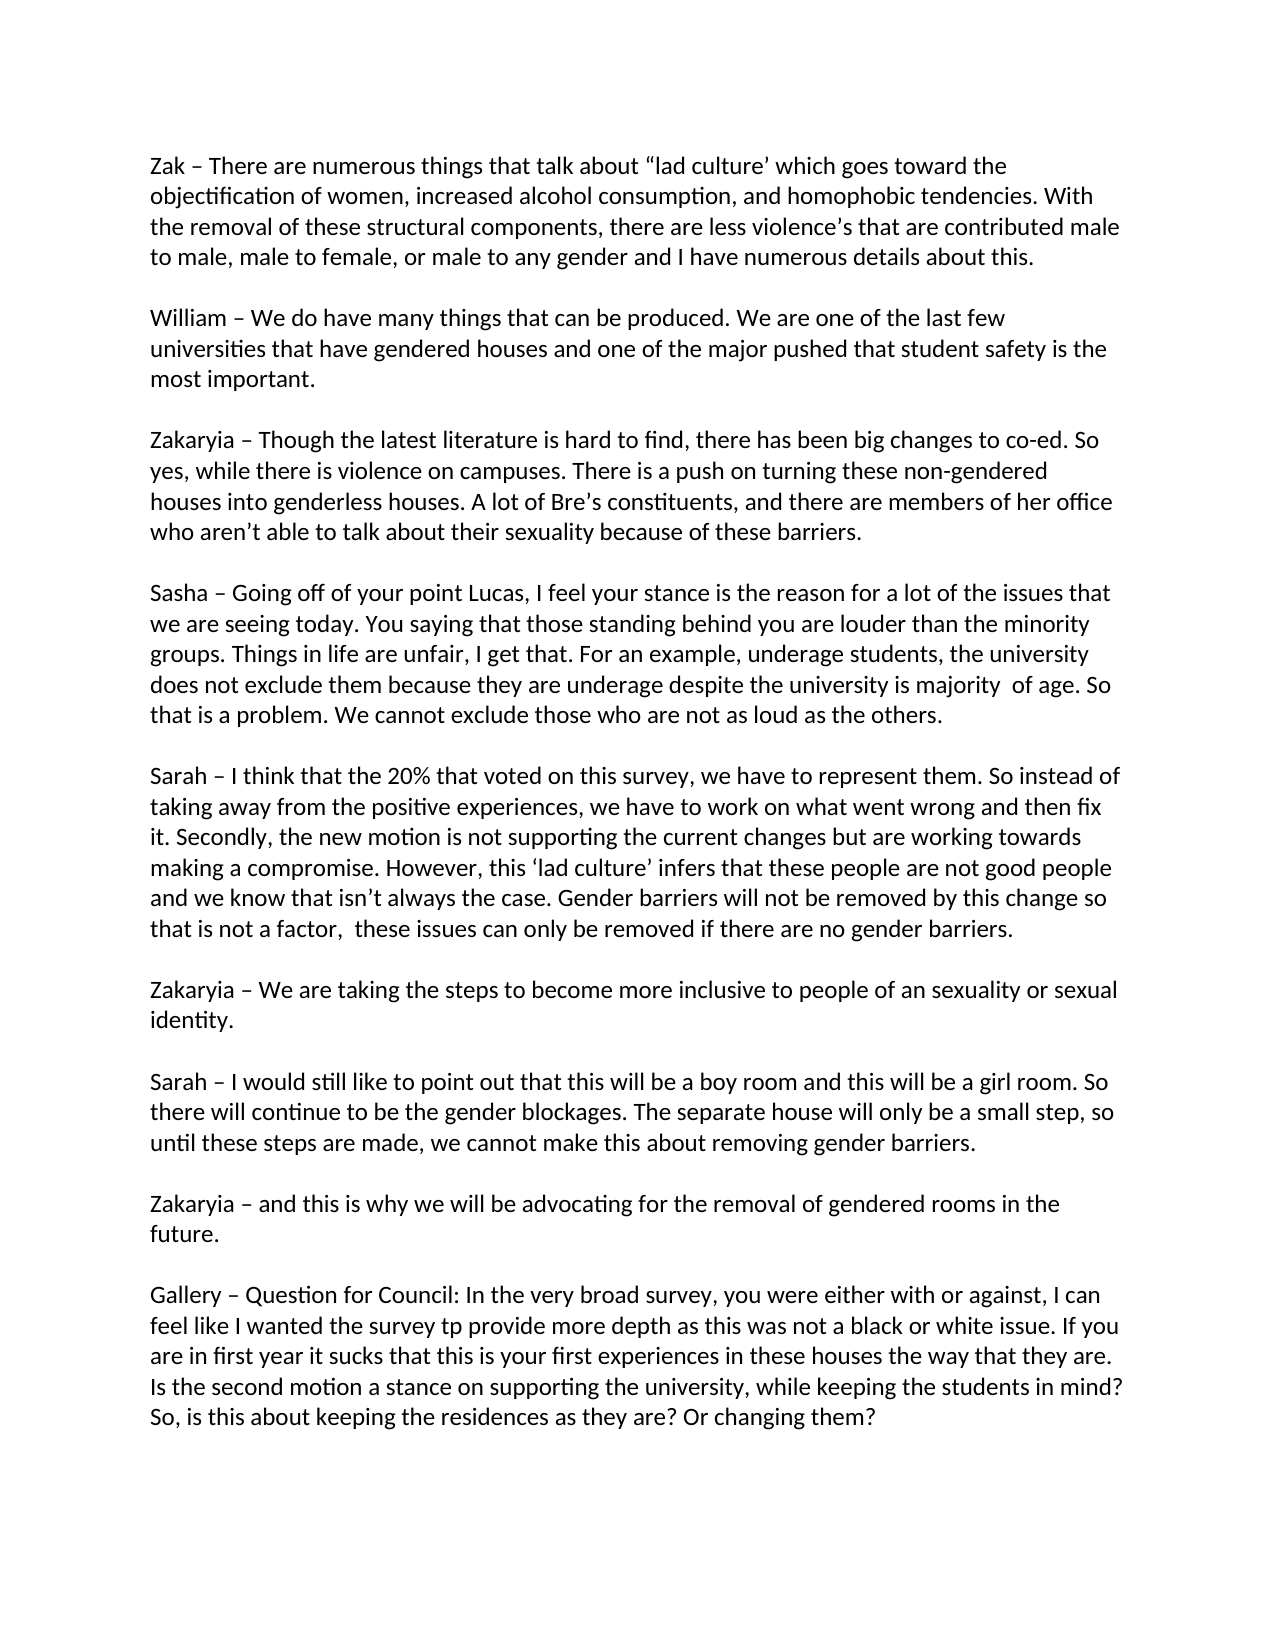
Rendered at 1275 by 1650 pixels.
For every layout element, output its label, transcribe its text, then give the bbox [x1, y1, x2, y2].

text Zakaryia – and this is why we will be advocating for the removal of gendered rooms in the future. [150, 1188, 1125, 1249]
text Zakaryia – We are taking the steps to become more inclusive to people of an sexuality or sexual identity. [150, 974, 1125, 1035]
text Zakaryia – Though the latest literature is hard to find, there has been big changes to co-ed. So yes, while there is violence on campuses. There is a push on turning these non-gendered houses into genderless houses. A lot of Bre’s constituents, and there are members of her office who aren’t able to talk about their sexuality because of these barriers. [150, 425, 1125, 547]
text Zak – There are numerous things that talk about “lad culture’ which goes toward the objectification of women, increased alcohol consumption, and homophobic tendencies. With the removal of these structural components, there are less violence’s that are contributed male to male, male to female, or male to any gender and I have numerous details about this. [150, 150, 1125, 272]
text Is the second motion a stance on supporting the university, while keeping the students in mind? So, is this about keeping the residences as they are? Or changing them? [150, 1371, 1125, 1432]
text Gallery – Question for Council: In the very broad survey, you were either with or against, I can feel like I wanted the survey tp provide more depth as this was not a black or white issue. If you are in first year it sucks that this is your first experiences in these houses the way that they are. [150, 1279, 1125, 1371]
text Sarah – I think that the 20% that voted on this survey, we have to represent them. So instead of taking away from the positive experiences, we have to work on what went wrong and then fix it. Secondly, the new motion is not supporting the current changes but are working towards making a compromise. However, this ‘lad culture’ infers that these people are not good people and we know that isn’t always the case. Gender barriers will not be removed by this change so that is not a factor, these issues can only be removed if there are no gender barriers. [150, 760, 1125, 943]
text William – We do have many things that can be produced. We are one of the last few universities that have gendered houses and one of the major pushed that student safety is the most important. [150, 303, 1125, 394]
text Sarah – I would still like to point out that this will be a boy room and this will be a girl room. So there will continue to be the gender blockages. The separate house will only be a small step, so until these steps are made, we cannot make this about removing gender barriers. [150, 1066, 1125, 1157]
text Sasha – Going off of your point Lucas, I feel your stance is the reason for a lot of the issues that we are seeing today. You saying that those standing behind you are louder than the minority groups. Things in life are unfair, I get that. For an example, underage students, the university does not exclude them because they are underage despite the university is majority of age. So that is a problem. We cannot exclude those who are not as loud as the others. [150, 577, 1125, 730]
